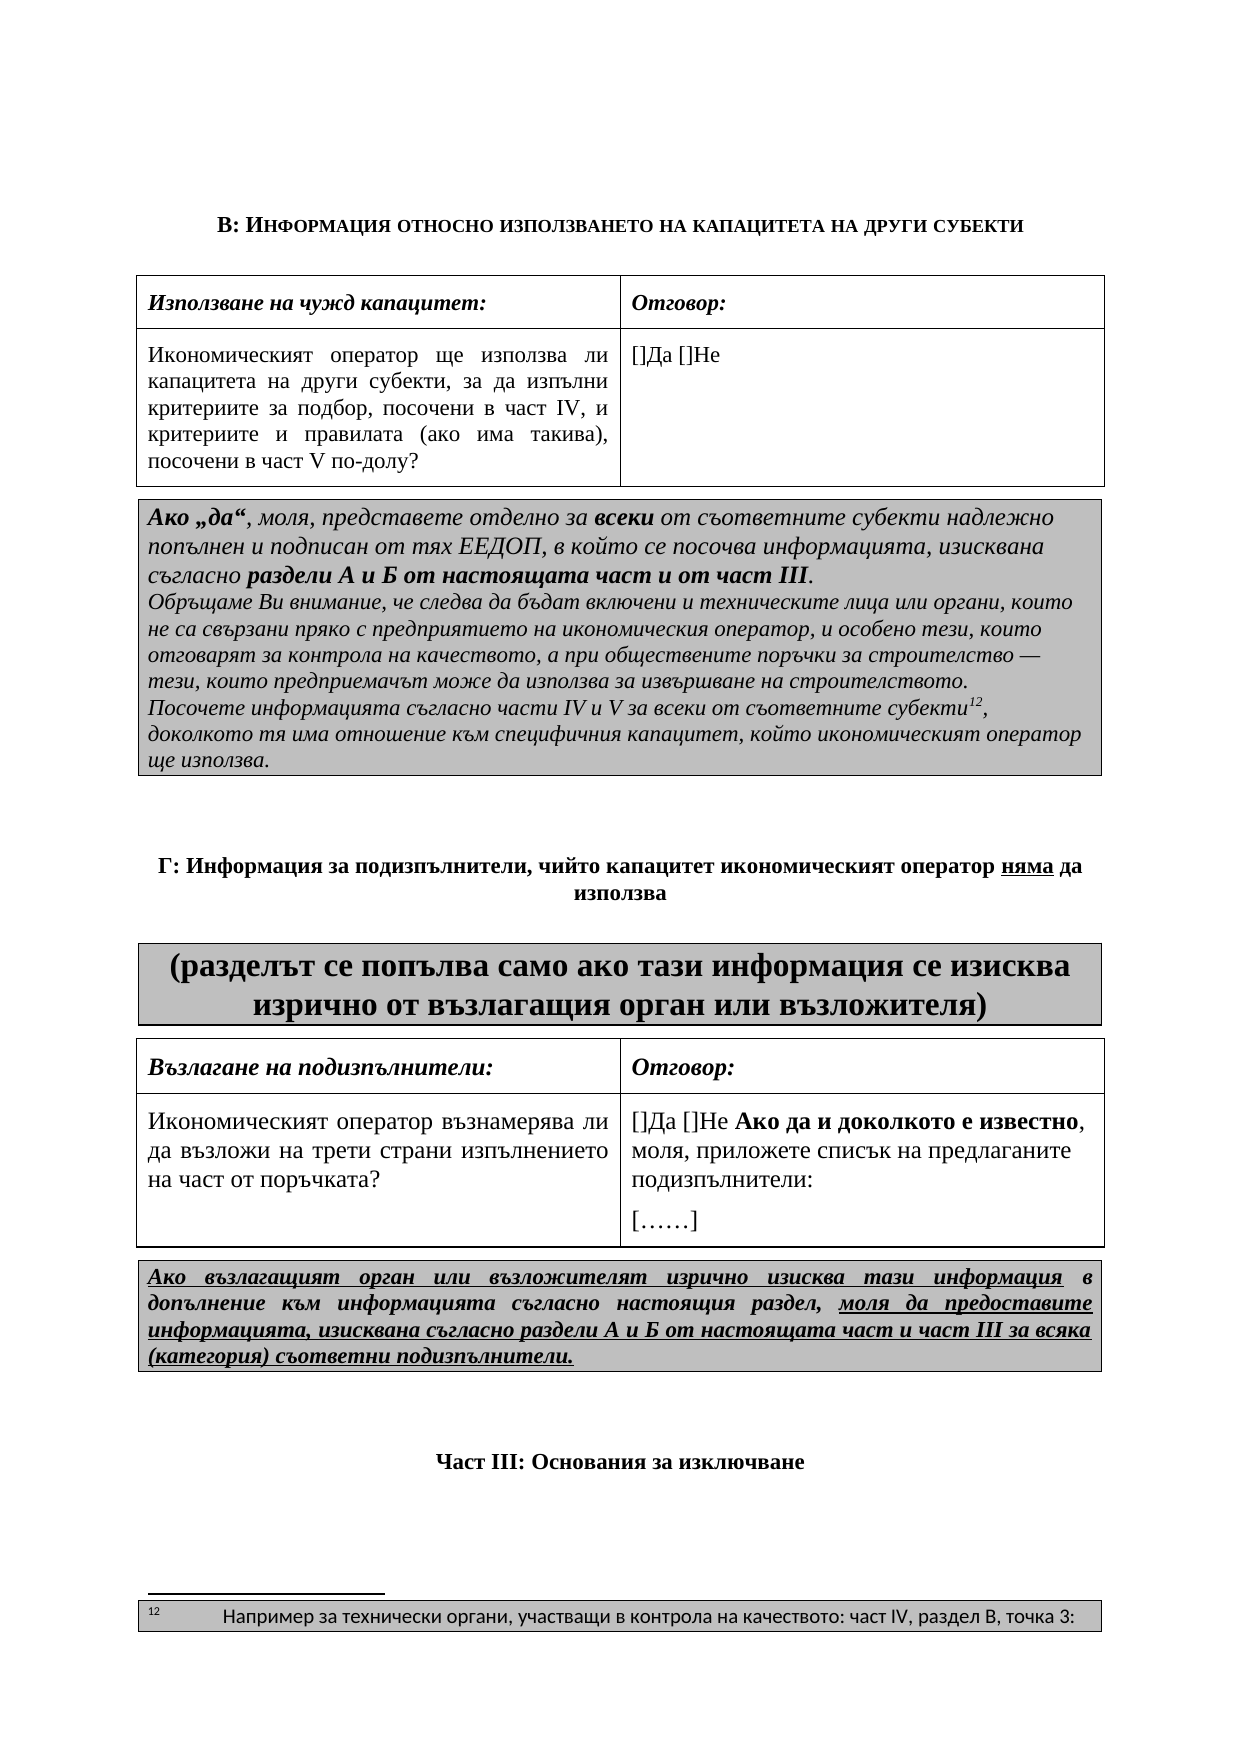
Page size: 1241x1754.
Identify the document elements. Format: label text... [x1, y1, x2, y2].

text В: Информация относно използването на капацитета на други субекти [148, 211, 1093, 238]
text (разделът се попълва само ако тази информация се изисква изрично от възлагащия орган или възложителя) [139, 944, 1101, 1024]
table_header Отговор: [621, 276, 1104, 328]
text Ако „да“, моля, представете отделно за всеки от съответните субекти надлежно попълнен и подписан от тях ЕЕДОП, в който се посочва информацията, изисквана съгласно раздели А и Б от настоящата част и от част III. Обръщаме Ви внимание, че следва да бъдат включени и техническите лица или органи, които не са свързани пряко с предприятието на икономическия оператор, и особено тези, които отговарят за контрола на качеството, а при обществените поръчки за строителство — тези, които предприемачът може да използва за извършване на строителството. Посочете информацията съгласно части IV и V за всеки от съответните субекти, доколкото тя има отношение към специфичния капацитет, който икономическият оператор ще използва. [139, 500, 1101, 775]
table_header Възлагане на подизпълнители: [137, 1039, 620, 1093]
table_cell []Да []Не Ако да и доколкото е известно, моля, приложете списък на предлаганите подизпълнители: [……] [621, 1094, 1104, 1246]
text Г: Информация за подизпълнители, чийто капацитет икономическият оператор няма да използва [148, 852, 1093, 905]
table_cell []Да []Не [621, 329, 1104, 486]
table_header Отговор: [621, 1039, 1104, 1093]
table_cell Икономическият оператор възнамерява ли да възложи на трети страни изпълнението на част от поръчката? [137, 1094, 620, 1246]
text Част III: Основания за изключване [148, 1448, 1093, 1474]
text Ако възлагащият орган или възложителят изрично изисква тази информация в допълнение към информацията съгласно настоящия раздел, моля да предоставите информацията, изисквана съгласно раздели А и Б от настоящата част и част ІІІ за всяка (категория) съответни подизпълнители. [139, 1261, 1101, 1371]
table_cell Икономическият оператор ще използва ли капацитета на други субекти, за да изпълни критериите за подбор, посочени в част IV, и критериите и правилата (ако има такива), посочени в част V по-долу? [137, 329, 620, 486]
table_header Използване на чужд капацитет: [137, 276, 620, 328]
